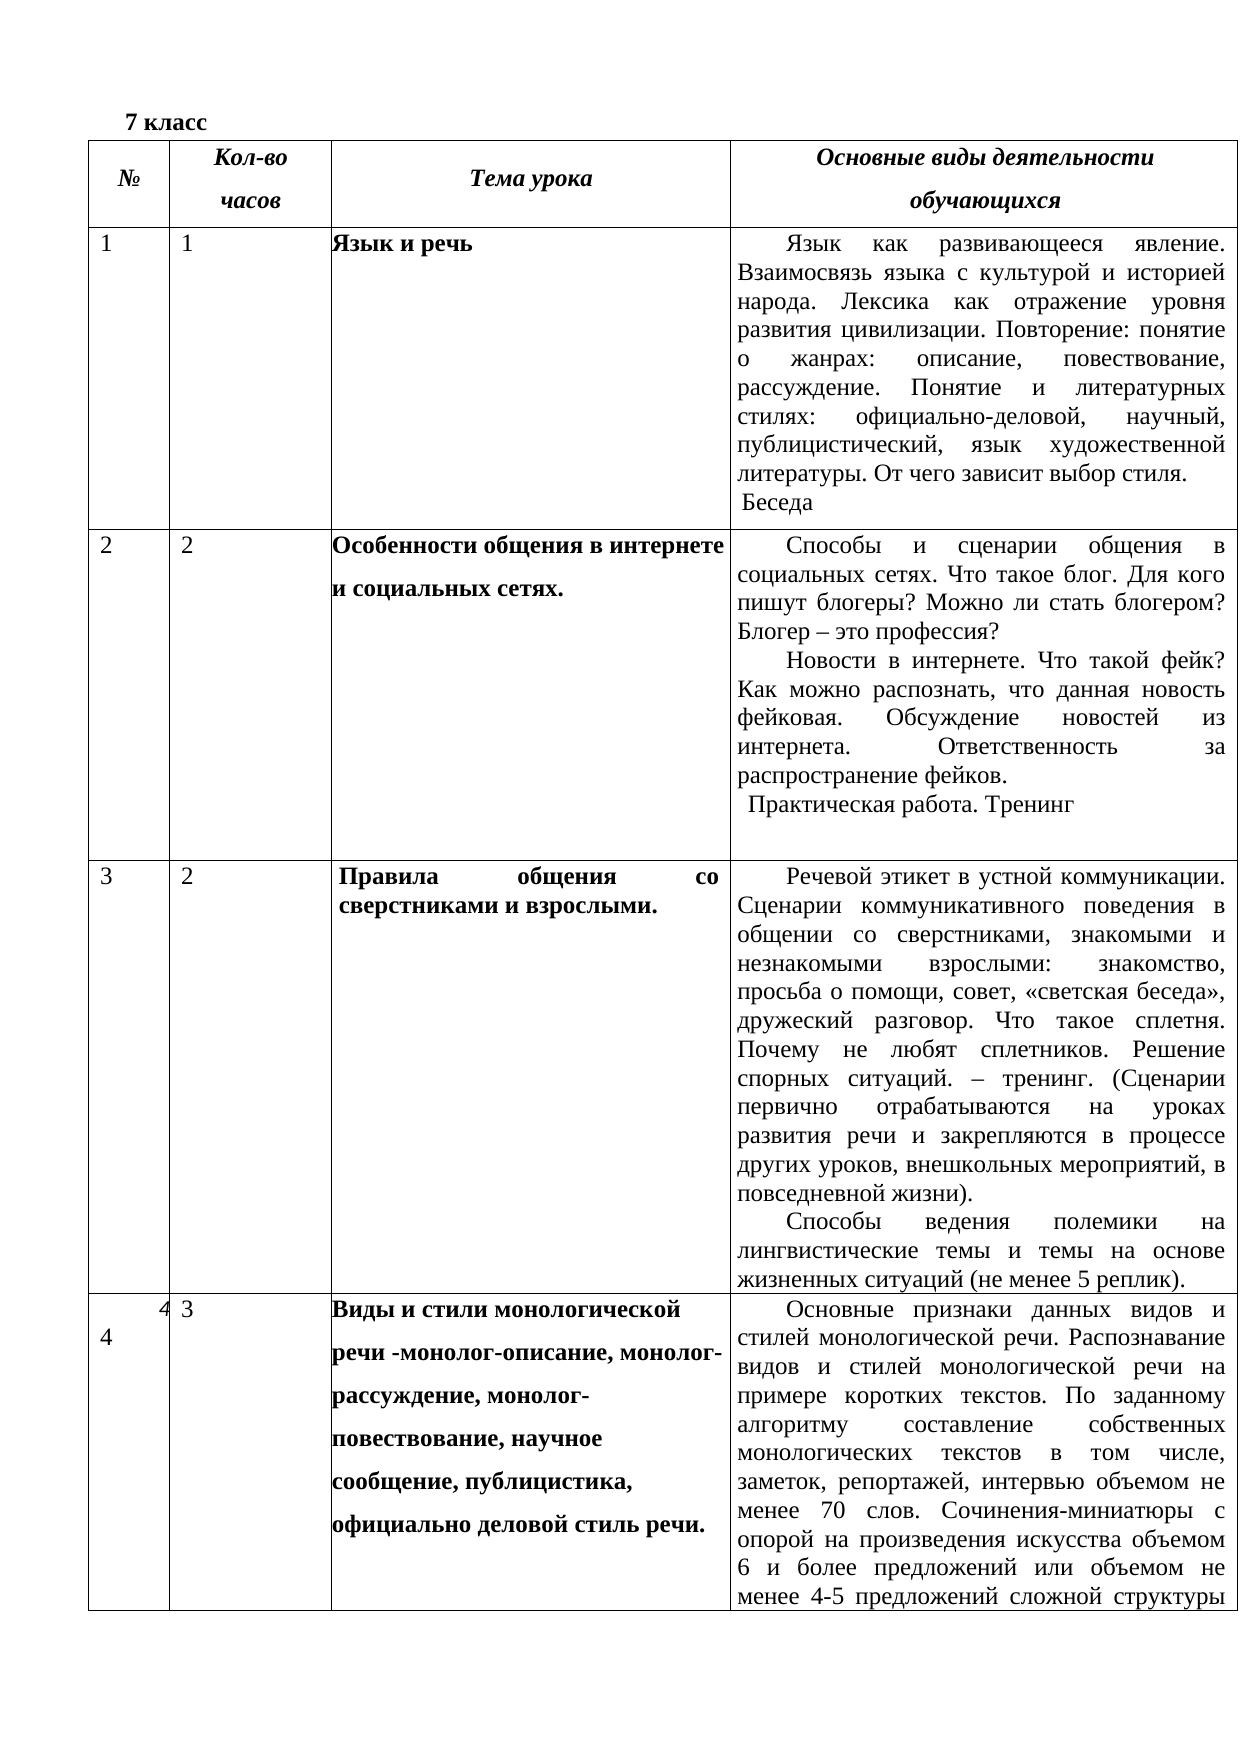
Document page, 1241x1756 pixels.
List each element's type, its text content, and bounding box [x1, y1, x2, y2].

table_cell 2 [170, 530, 331, 860]
table_cell 1 [89, 228, 169, 529]
table_header Кол-во часов [170, 141, 331, 227]
table_cell Правила общения со сверстниками и взрослыми. [332, 861, 730, 1293]
table_cell 2 [170, 861, 331, 1293]
table_cell Способы и сценарии общения в социальных сетях. Что такое блог. Для кого пишут блогеры? Можно ли стать блогером? Блогер – это профессия? Новости в интернете. Что такой фейк? Как можно распознать, что данная новость фейковая. Обсуждение новостей из интернета. Ответственность за распространение фейков. Практическая работа. Тренинг [731, 530, 1237, 860]
table_header № [89, 141, 169, 227]
table_cell 1 [170, 228, 331, 529]
table_cell 2 [89, 530, 169, 860]
table_cell Язык и речь [332, 228, 730, 529]
text 7 класс [125, 107, 1201, 136]
table_cell Язык как развивающееся явление. Взаимосвязь языка с культурой и историей народа. Лексика как отражение уровня развития цивилизации. Повторение: понятие о жанрах: описание, повествование, рассуждение. Понятие и литературных стилях: официально-деловой, научный, публицистический, язык художественной литературы. От чего зависит выбор стиля. Беседа [731, 228, 1237, 529]
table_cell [731, 1294, 1237, 1610]
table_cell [332, 1294, 730, 1610]
table_header Тема урока [332, 141, 730, 227]
table_cell Речевой этикет в устной коммуникации. Сценарии коммуникативного поведения в общении со сверстниками, знакомыми и незнакомыми взрослыми: знакомство, просьба о помощи, совет, «светская беседа», дружеский разговор. Что такое сплетня. Почему не любят сплетников. Решение спорных ситуаций. – тренинг. (Сценарии первично отрабатываются на уроках развития речи и закрепляются в процессе других уроков, внешкольных мероприятий, в повседневной жизни). Способы ведения полемики на лингвистические темы и темы на основе жизненных ситуаций (не менее 5 реплик). [731, 861, 1237, 1293]
table_cell 3 [89, 861, 169, 1293]
table_header Основные виды деятельности обучающихся [731, 141, 1237, 227]
table_cell 4 4 [89, 1294, 169, 1610]
table_cell Особенности общения в интернете и социальных сетях. [332, 530, 730, 860]
table_cell 3 [170, 1294, 331, 1610]
